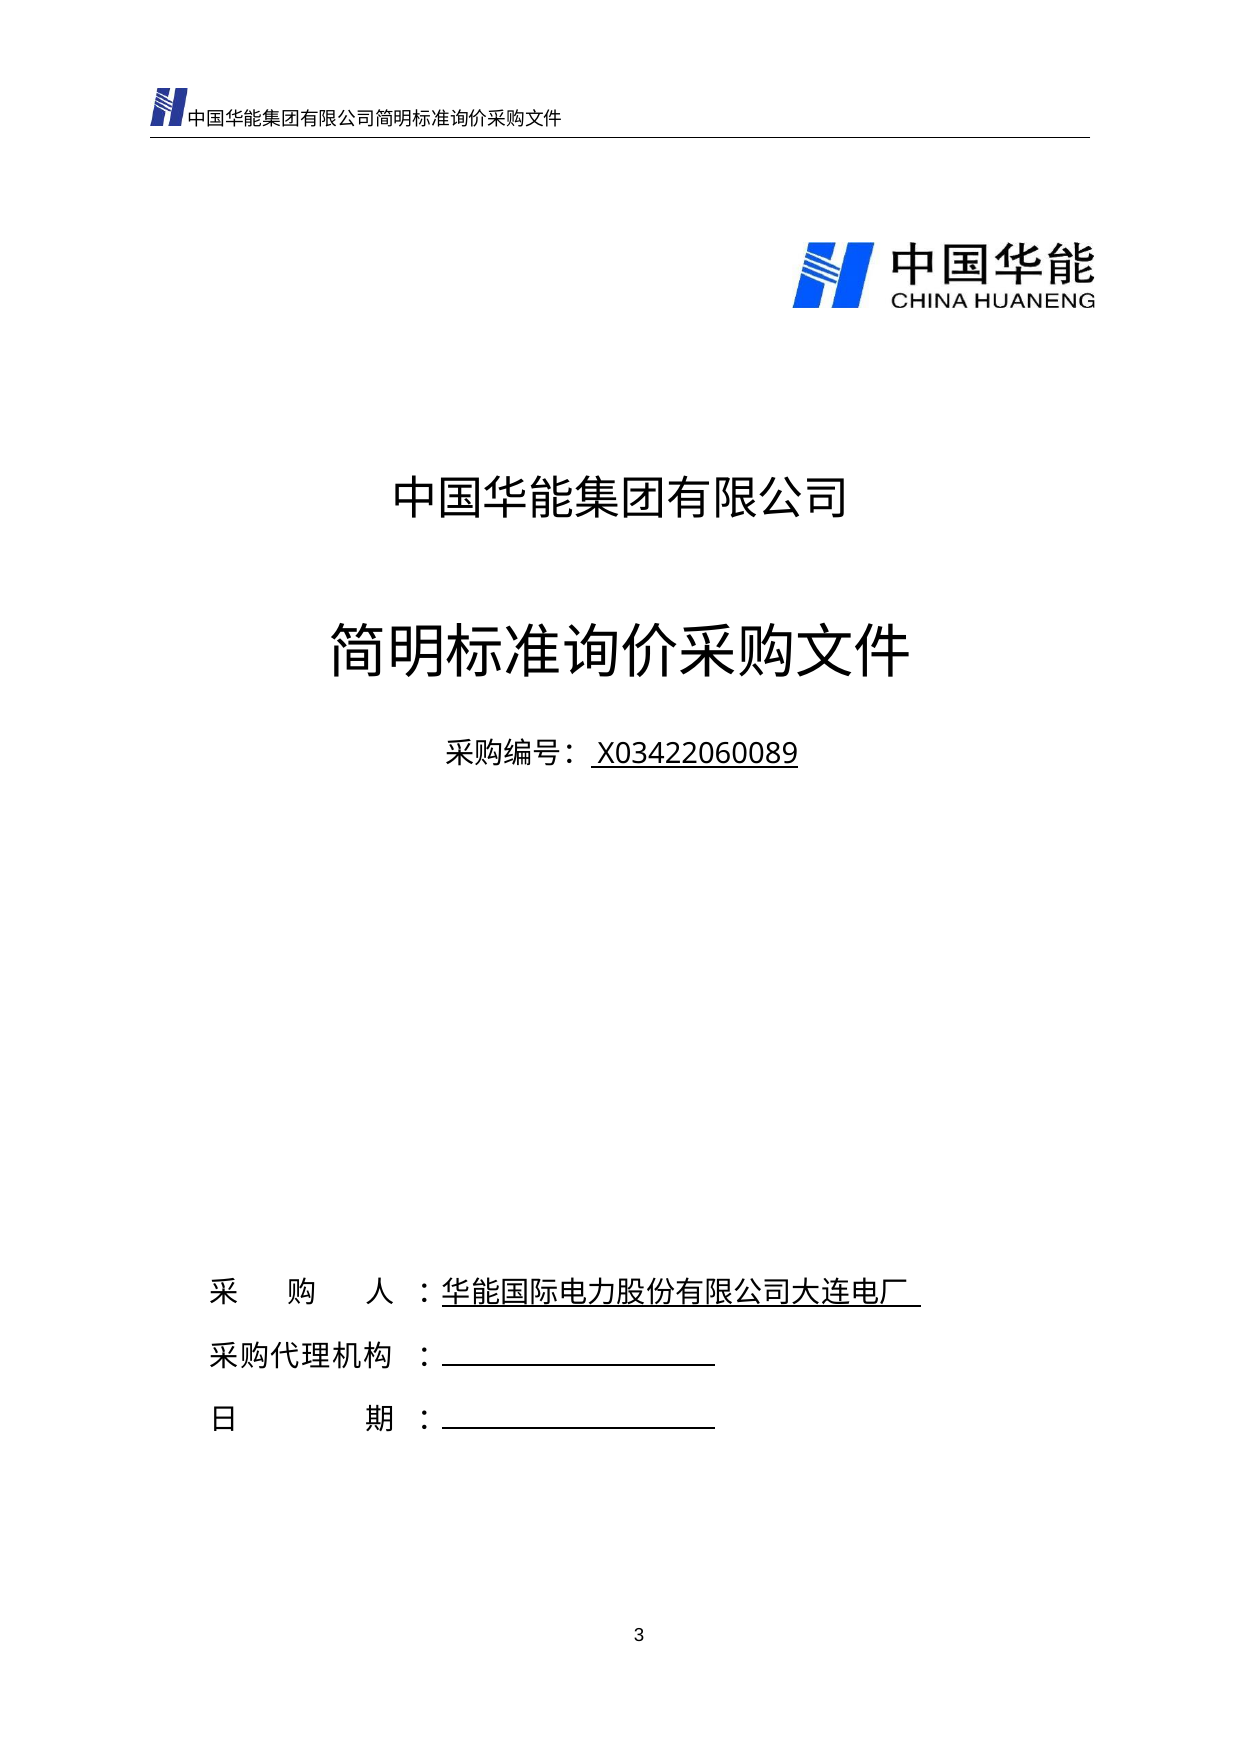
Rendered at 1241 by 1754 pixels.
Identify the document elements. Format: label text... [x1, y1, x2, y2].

table_cell 日 期 [198, 1385, 406, 1447]
text 采购编号： X03422060089 [150, 729, 1090, 772]
picture [792, 242, 1095, 308]
picture [150, 88, 188, 126]
table_header 华能国际电力股份有限公司大连电厂 [430, 1259, 959, 1322]
table_cell ： [406, 1385, 430, 1447]
text 中国华能集团有限公司 [150, 461, 1090, 527]
table_cell [430, 1385, 959, 1447]
table_cell 采购代理机构 [198, 1322, 406, 1384]
text 简明标准询价采购文件 [150, 605, 1090, 690]
table_cell ： [406, 1322, 430, 1384]
table_header 采购人 [198, 1259, 406, 1322]
table_cell [430, 1322, 959, 1384]
table_header ： [406, 1259, 430, 1322]
